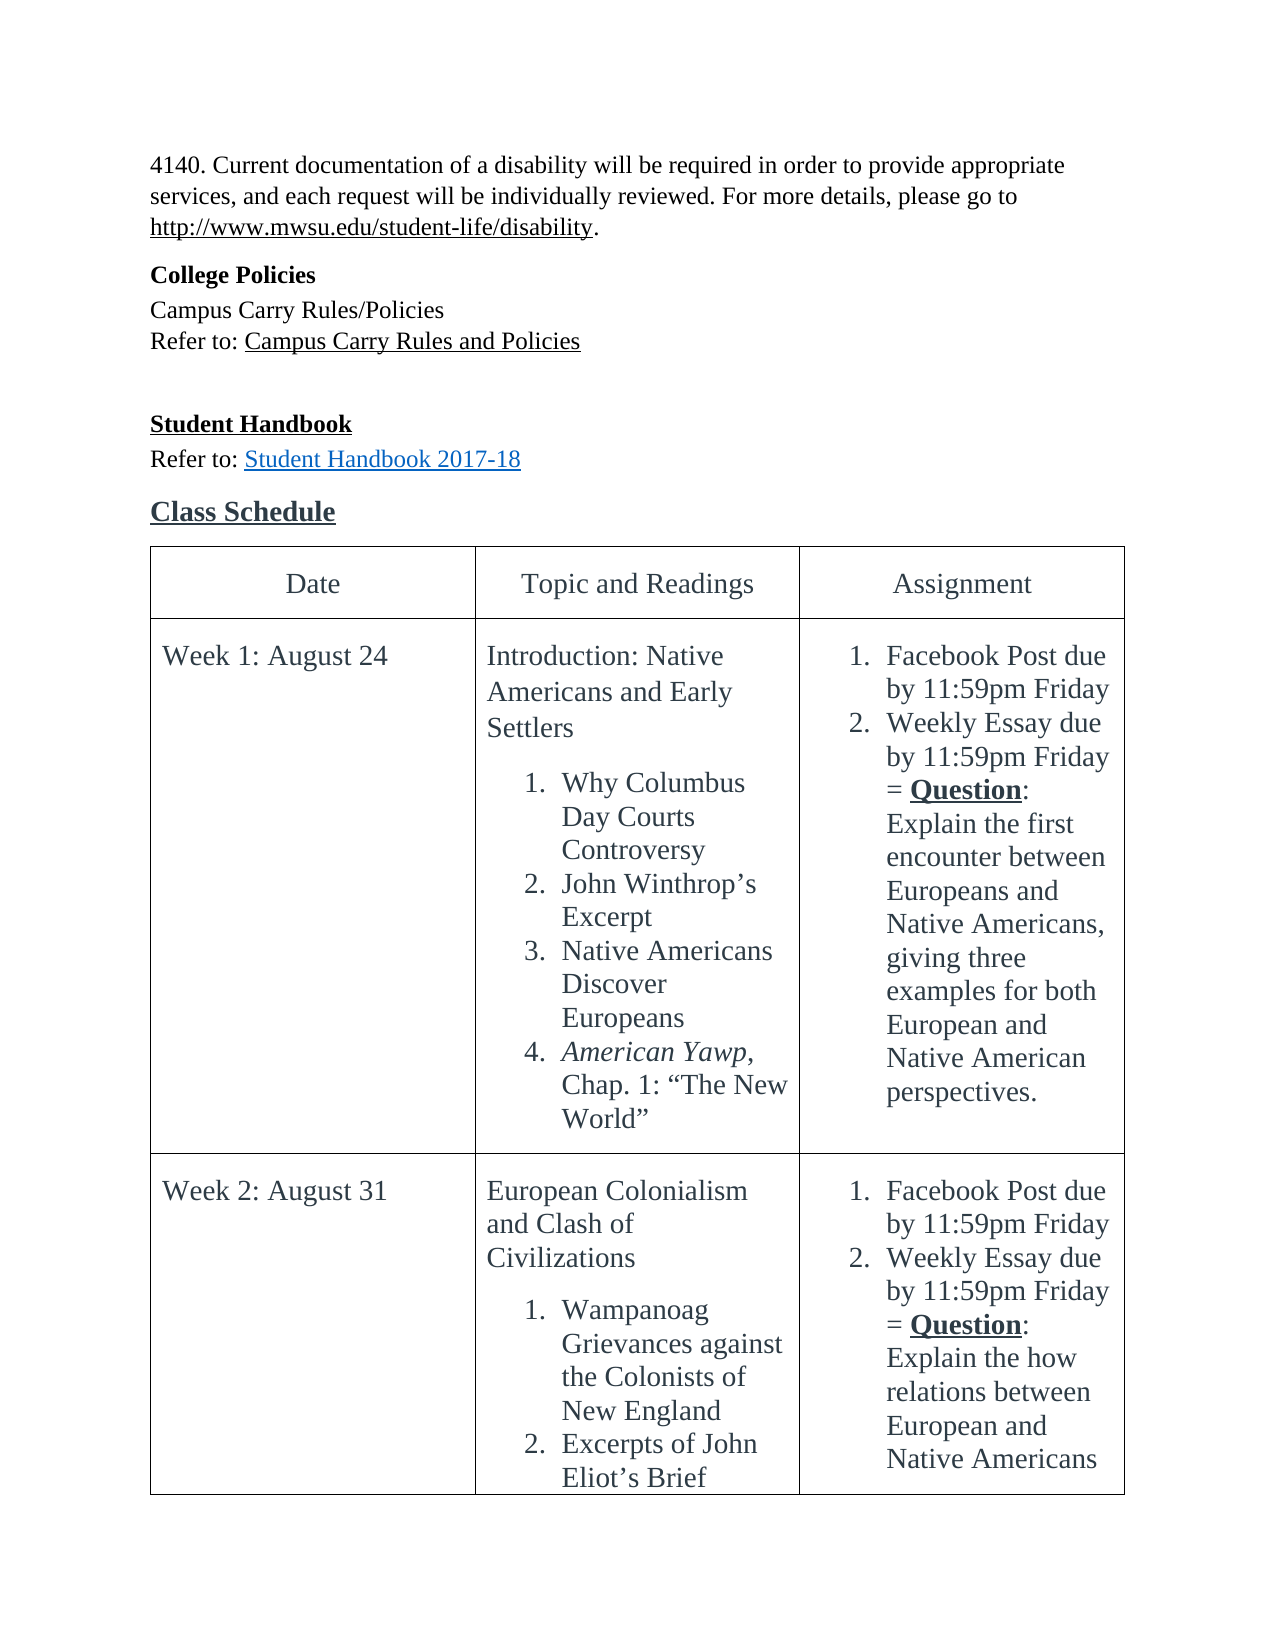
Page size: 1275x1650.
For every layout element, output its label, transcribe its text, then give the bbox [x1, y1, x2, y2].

table_cell Introduction: Native Americans and Early Settlers Why Columbus Day Courts Controversy John Winthrop’s Excerpt Native Americans Discover Europeans American Yawp, Chap. 1: “The New World” [476, 619, 799, 1153]
table_cell Facebook Post due by 11:59pm Friday Weekly Essay due by 11:59pm Friday = Question: Explain the first encounter between Europeans and Native Americans, giving three examples for both European and Native American perspectives. [800, 619, 1124, 1153]
table_cell Week 1: August 24 [151, 619, 475, 1153]
text Class Schedule [150, 494, 1125, 527]
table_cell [476, 1154, 799, 1493]
text Refer to: Campus Carry Rules and Policies [150, 326, 1125, 355]
subtitle Student Handbook [150, 409, 1125, 438]
table_header Assignment [800, 547, 1124, 618]
table_header Topic and Readings [476, 547, 799, 618]
table_cell Week 2: August 31 [151, 1154, 475, 1493]
table_header Date [151, 547, 475, 618]
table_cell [800, 1154, 1124, 1493]
subtitle Refer to: [150, 444, 1125, 473]
subtitle College Policies [150, 260, 1125, 288]
subtitle Campus Carry Rules/Policies [150, 295, 1125, 324]
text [150, 150, 1125, 241]
